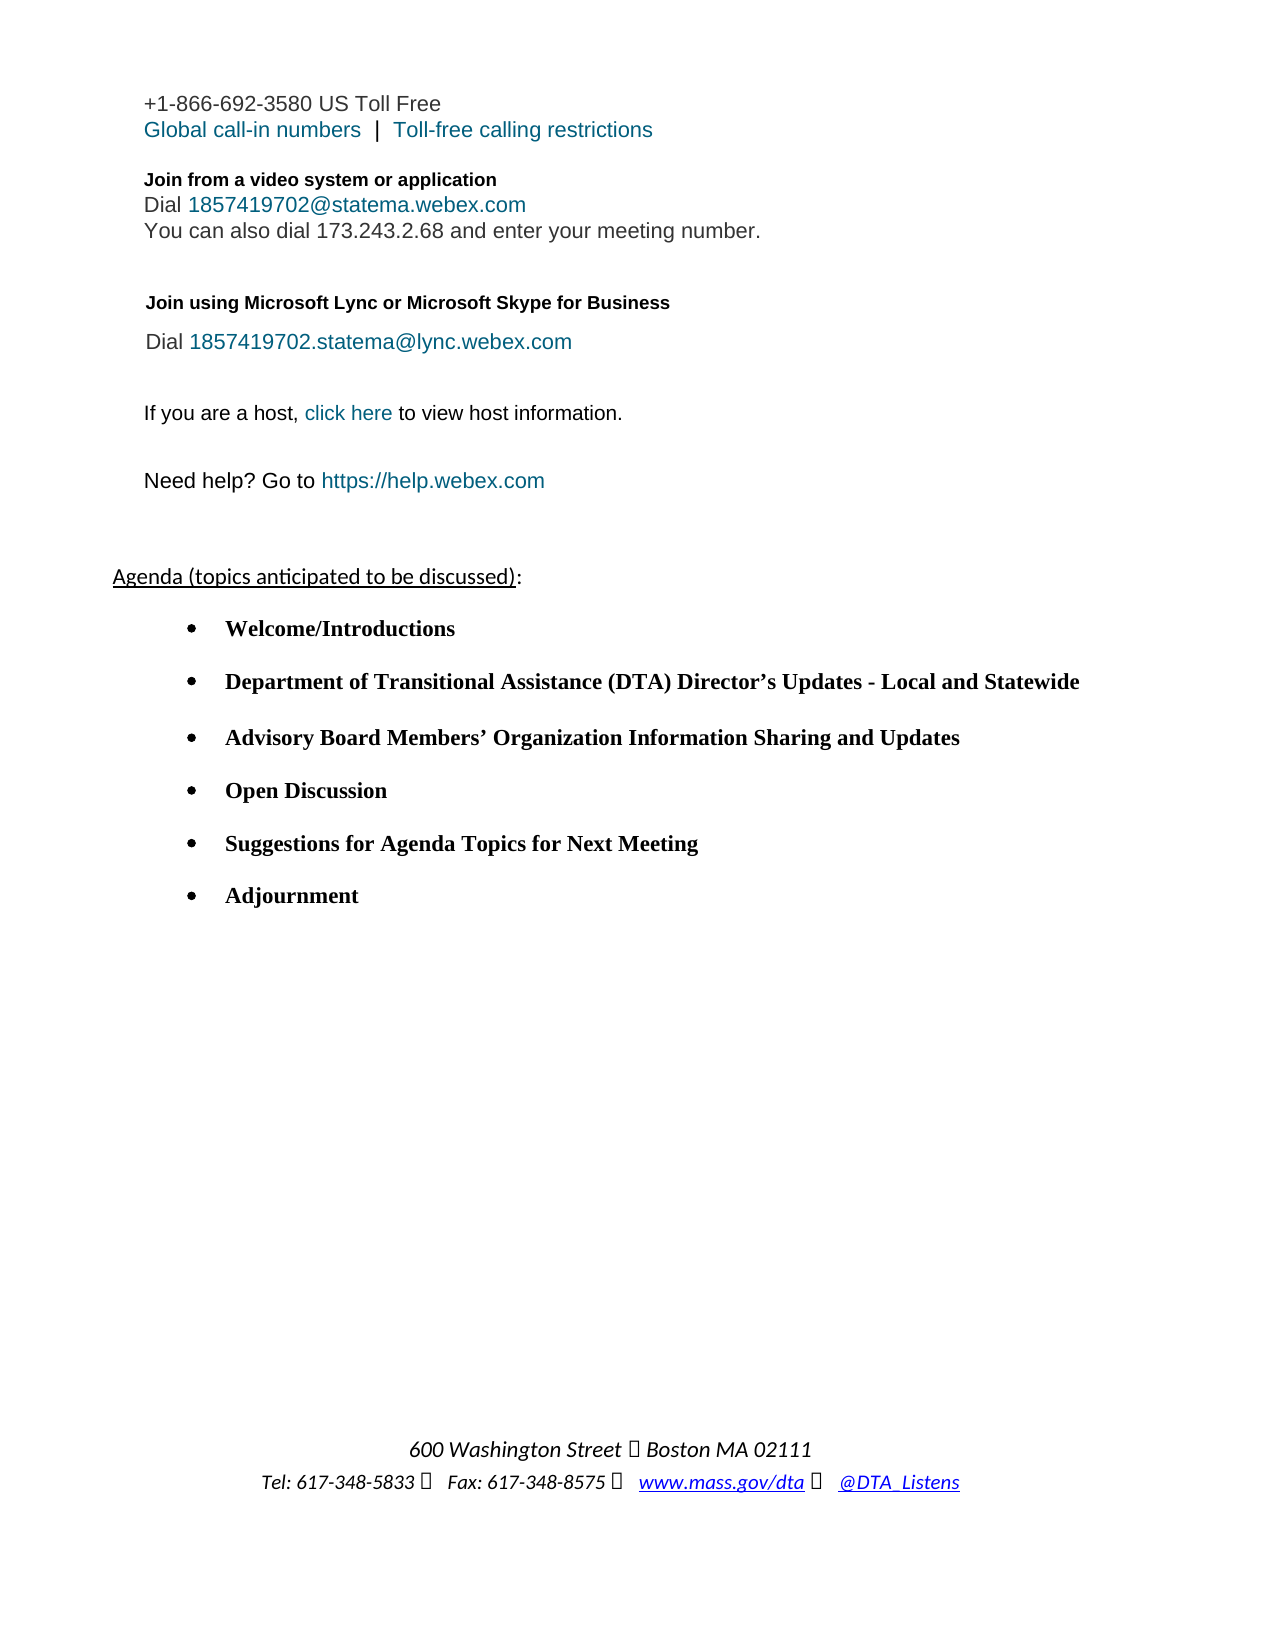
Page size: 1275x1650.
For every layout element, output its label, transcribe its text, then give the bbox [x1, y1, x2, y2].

list Adjournment [187, 882, 1185, 909]
list Department of Transitional Assistance (DTA) Director’s Updates - Local and Statewide [187, 668, 1185, 694]
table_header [113, 90, 1185, 562]
list Advisory Board Members’ Organization Information Sharing and Updates [187, 724, 1185, 751]
list Welcome/Introductions [187, 615, 1185, 641]
list Open Discussion [187, 777, 1185, 803]
text Agenda (topics anticipated to be discussed): [112, 562, 1185, 590]
list Suggestions for Agenda Topics for Next Meeting [187, 830, 1185, 856]
